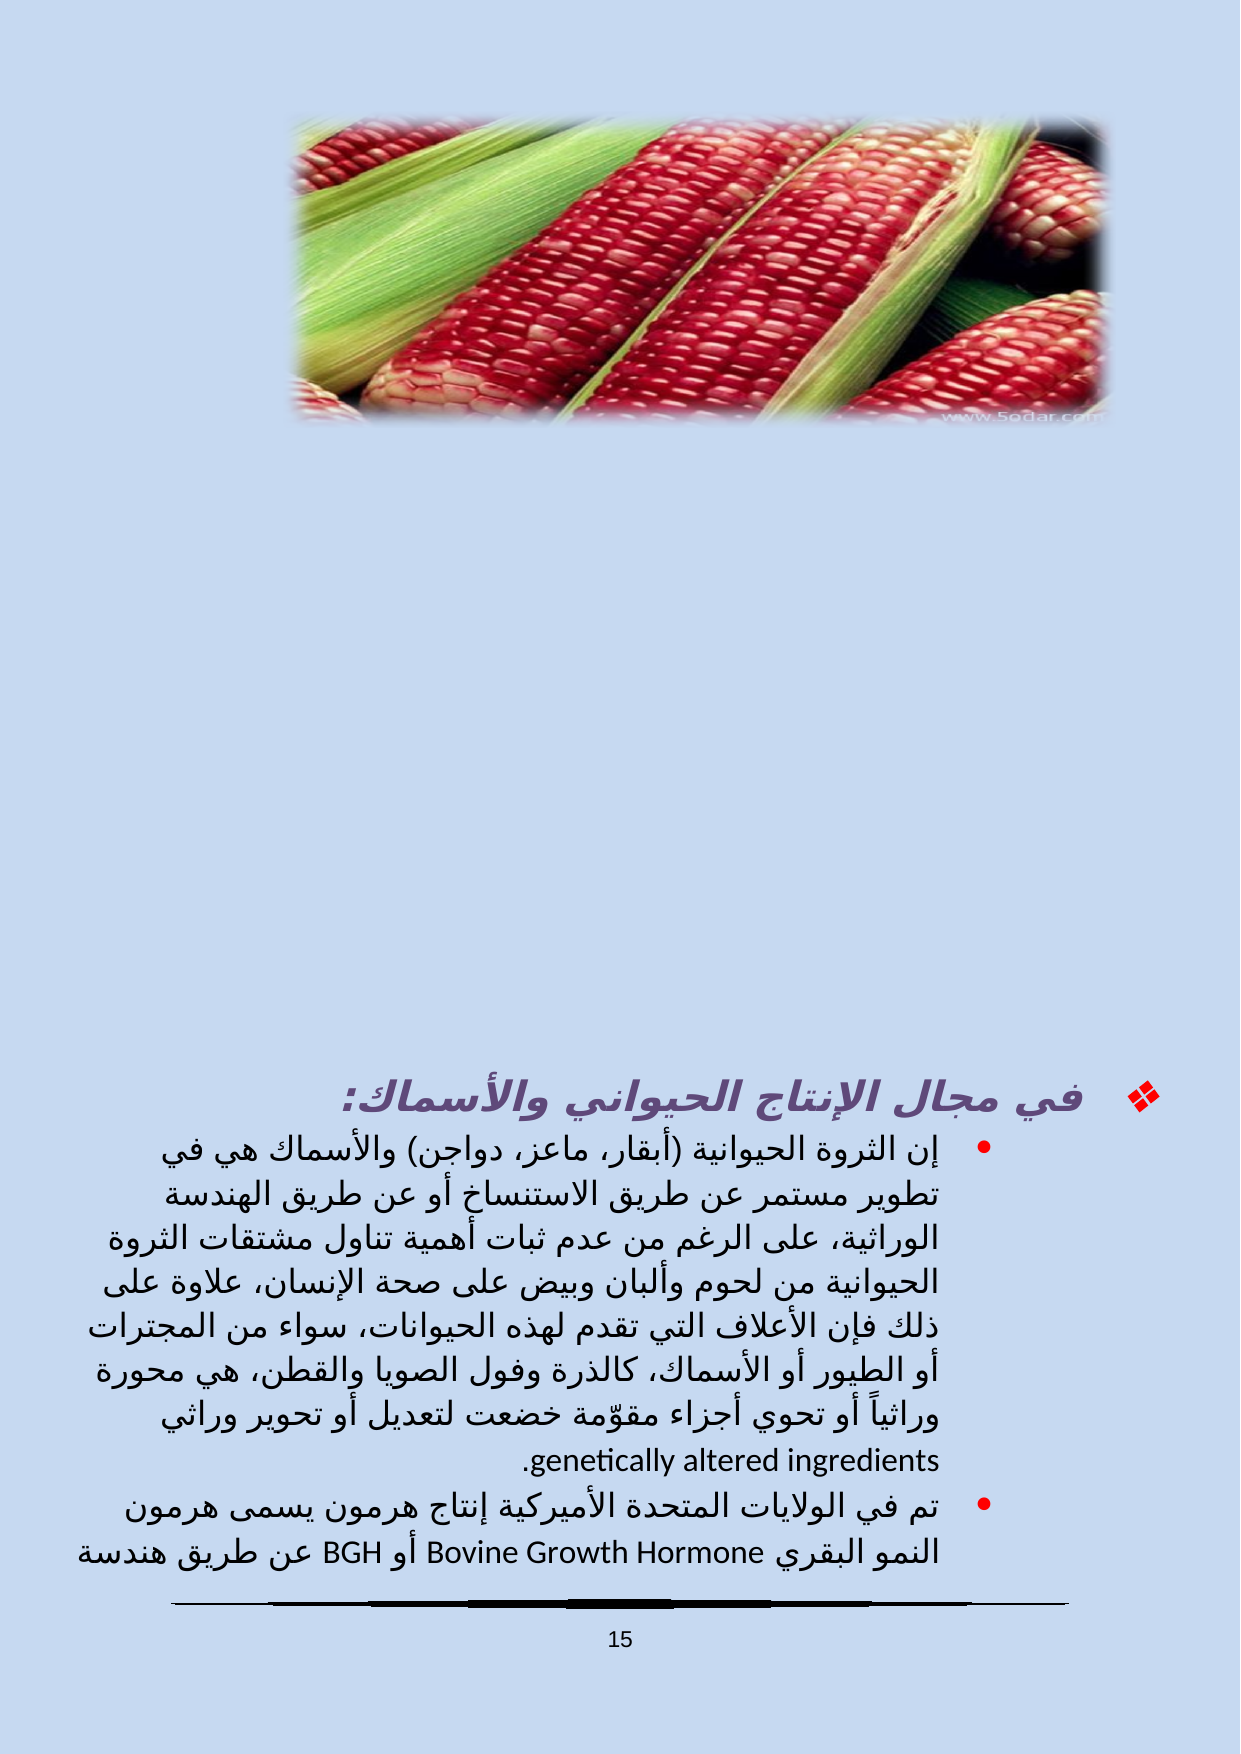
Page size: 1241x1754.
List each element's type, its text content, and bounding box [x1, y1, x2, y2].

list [75, 1486, 978, 1572]
list إن الثروة الحيوانية (أبقار، ماعز، دواجن) والأسماك هي في تطوير مستمر عن طريق الاستنساخ أو عن طريق الهندسة الوراثية، على الرغم من عدم ثبات أهمية تناول مشتقات الثروة الحيوانية من لحوم وألبان وبيض على صحة الإنسان، علاوة على ذلك فإن الأعلاف التي تقدم لهذه الحيوانات، سواء من المجترات أو الطيور أو الأسماك، كالذرة وفول الصويا والقطن، هي محورة وراثياً أو تحوي أجزاء مقوّمة خضعت لتعديل أو تحوير وراثي genetically altered ingredients. [75, 1128, 978, 1480]
list في مجال الإنتاج الحيواني والأسماك: [75, 1073, 1121, 1121]
picture [310, 138, 1089, 402]
